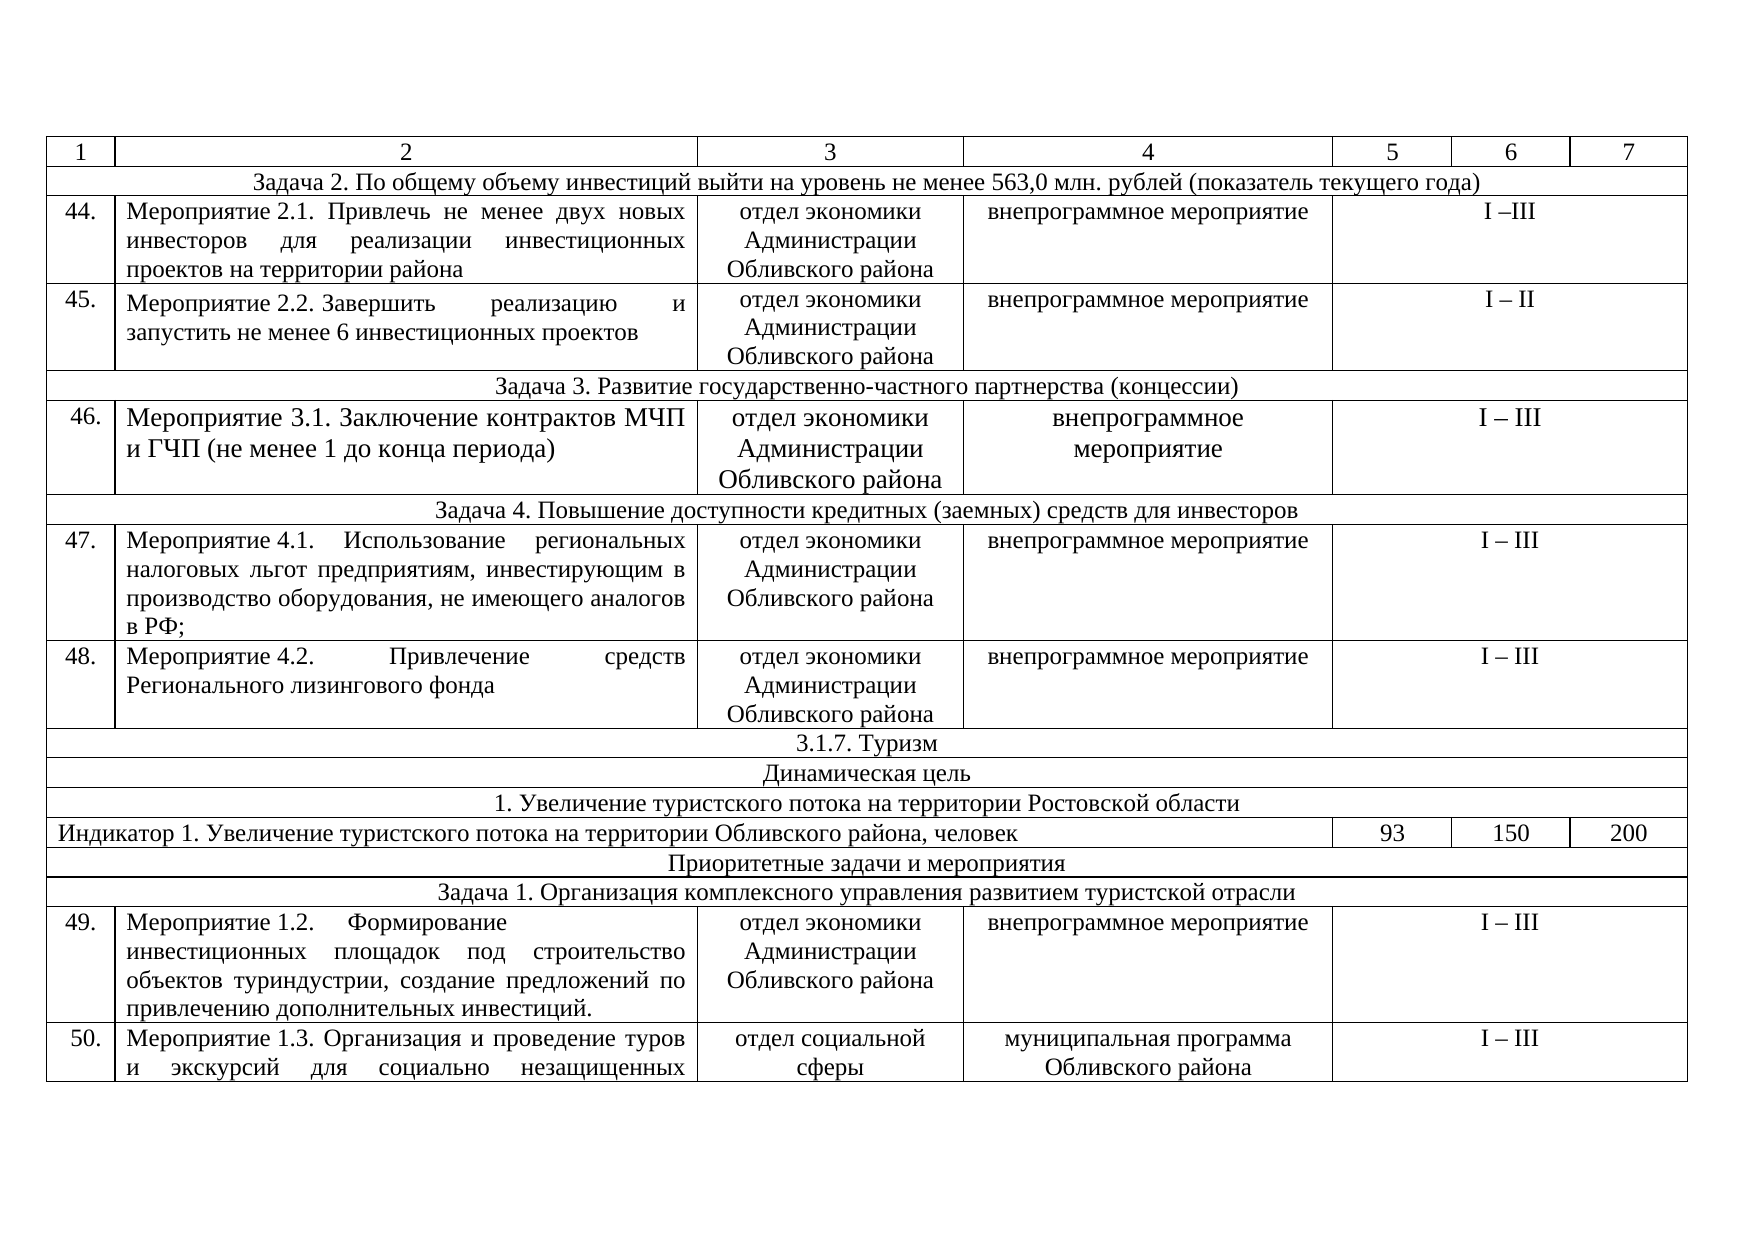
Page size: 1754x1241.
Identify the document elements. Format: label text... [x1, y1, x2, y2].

table_cell внепрограммное мероприятие [964, 196, 1332, 283]
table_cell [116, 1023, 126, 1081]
table_cell 46. [47, 401, 114, 494]
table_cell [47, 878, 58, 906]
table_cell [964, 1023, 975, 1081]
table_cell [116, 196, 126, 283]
table_cell 44. [47, 196, 114, 283]
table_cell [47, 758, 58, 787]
table_cell Мероприятие 2.2. Завершить реализацию и запустить не менее 6 инвестиционных проектов [116, 284, 697, 370]
table_cell 49. [47, 907, 114, 1022]
table_cell внепрограммное мероприятие [964, 641, 1332, 727]
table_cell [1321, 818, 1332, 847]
table_cell I – III [1333, 641, 1687, 727]
table_cell Мероприятие 3.1. Заключение контрактов МЧП и ГЧП (не менее 1 до конца периода) [116, 401, 697, 494]
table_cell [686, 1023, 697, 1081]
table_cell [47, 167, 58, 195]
table_cell 50. [47, 1023, 114, 1081]
table_cell отдел экономики Администрации Обливского района [698, 907, 963, 1022]
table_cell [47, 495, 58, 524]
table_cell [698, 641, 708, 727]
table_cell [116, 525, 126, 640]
table_cell 48. [47, 641, 114, 727]
table_cell Мероприятие 4.2. Привлечение средств Регионального лизингового фонда [116, 641, 697, 727]
table_cell I –III [1333, 196, 1687, 283]
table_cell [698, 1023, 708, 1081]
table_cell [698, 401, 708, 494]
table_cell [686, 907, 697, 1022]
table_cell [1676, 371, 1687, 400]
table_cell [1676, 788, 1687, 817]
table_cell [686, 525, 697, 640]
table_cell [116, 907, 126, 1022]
table_cell внепрограммное мероприятие [964, 284, 1332, 370]
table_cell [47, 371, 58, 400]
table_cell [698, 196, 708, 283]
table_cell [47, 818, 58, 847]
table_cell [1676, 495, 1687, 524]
table_cell внепрограммное мероприятие [964, 525, 1332, 640]
table_cell I – II [1333, 284, 1687, 370]
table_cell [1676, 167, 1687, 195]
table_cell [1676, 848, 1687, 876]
table_cell внепрограммное мероприятие [964, 401, 1332, 494]
table_cell отдел экономики Администрации Обливского района [698, 525, 963, 640]
table_cell 45. [47, 284, 114, 370]
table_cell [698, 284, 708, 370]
table_cell I – III [1333, 525, 1687, 640]
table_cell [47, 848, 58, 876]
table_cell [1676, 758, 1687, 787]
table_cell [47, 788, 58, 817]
table_cell I – III [1333, 401, 1687, 494]
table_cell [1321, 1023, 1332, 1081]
table_cell I – III [1333, 1023, 1687, 1081]
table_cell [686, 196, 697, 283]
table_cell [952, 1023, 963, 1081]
table_cell внепрограммное мероприятие [964, 907, 1332, 1022]
table_cell 47. [47, 525, 114, 640]
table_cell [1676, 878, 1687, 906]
table_cell I – III [1333, 907, 1687, 1022]
